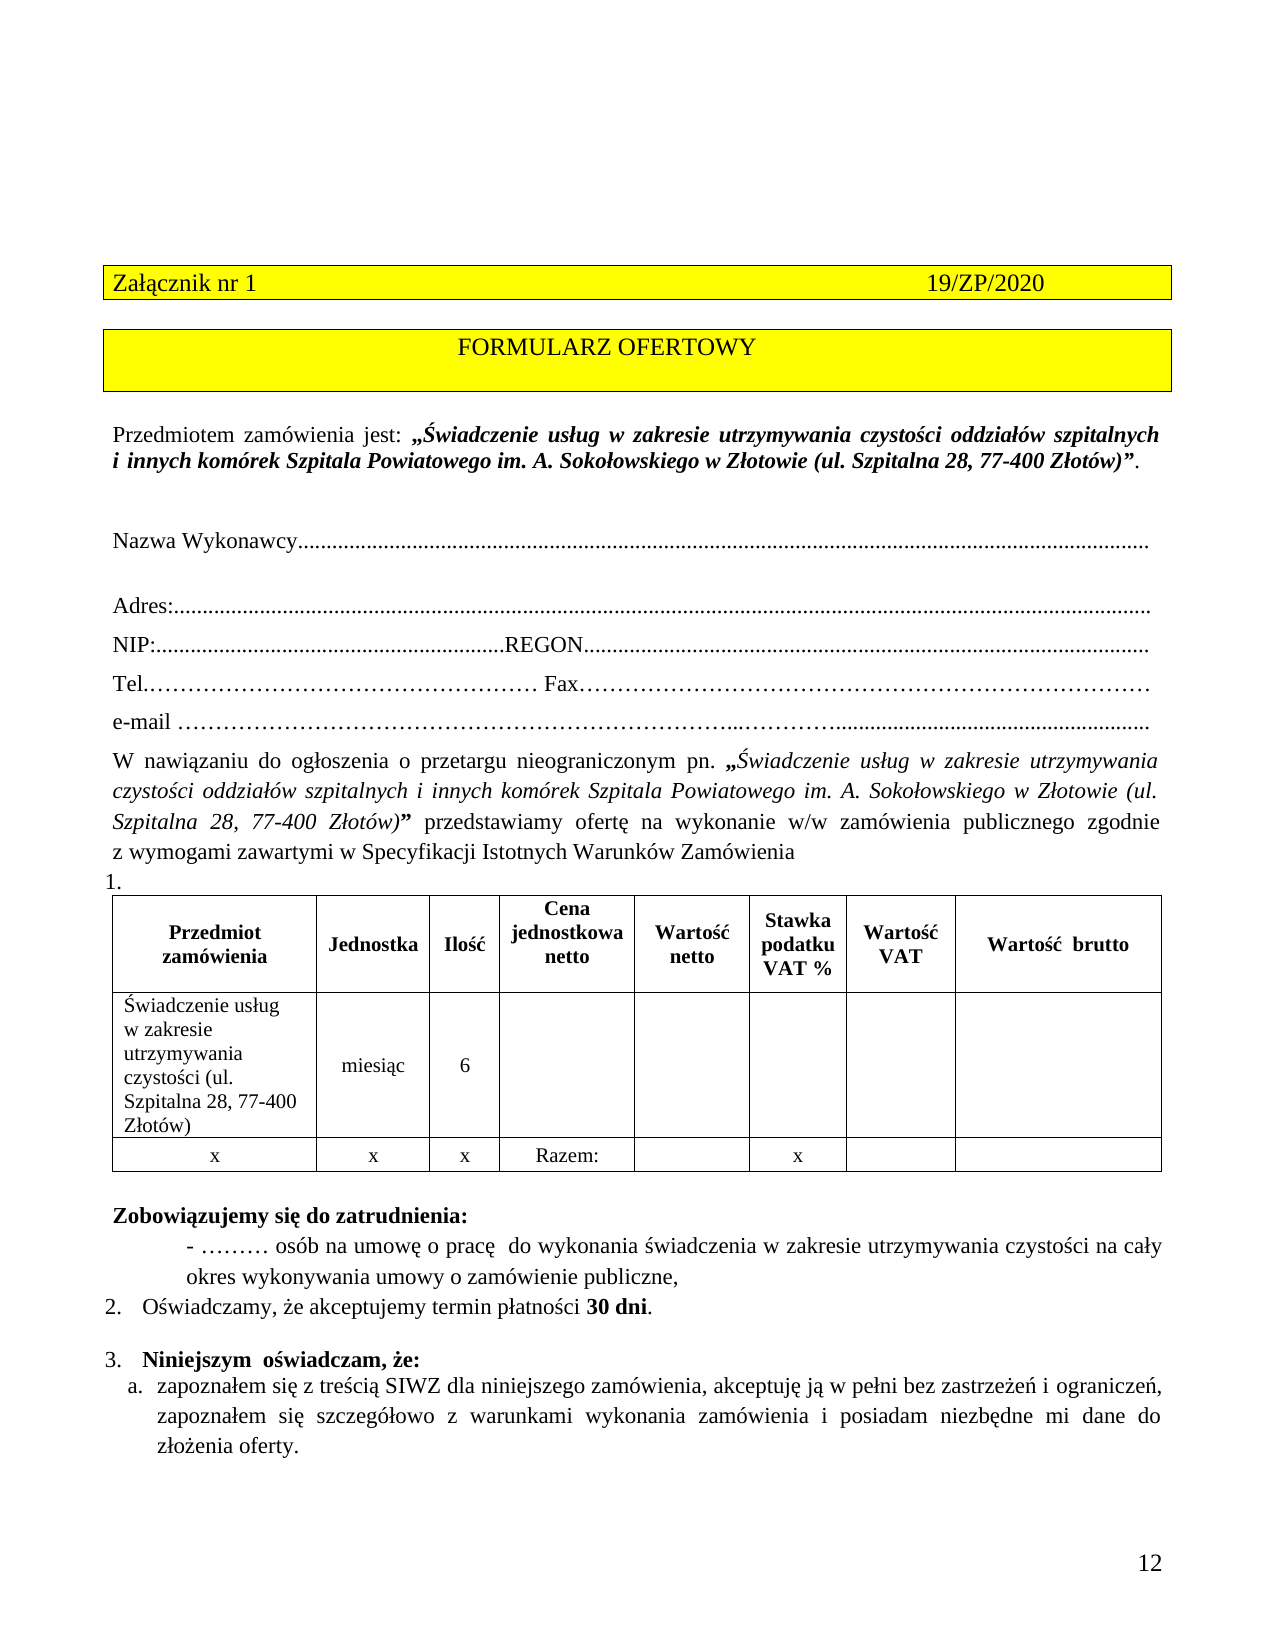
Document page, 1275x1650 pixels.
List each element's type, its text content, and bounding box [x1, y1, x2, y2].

table_cell miesiąc [317, 993, 429, 1137]
list Niniejszym oświadczam, że: [104, 1346, 1162, 1372]
table_cell x [750, 1138, 846, 1171]
table_cell [956, 1138, 1161, 1171]
table_cell x [113, 1138, 316, 1171]
table_header Wartość brutto [956, 896, 1161, 992]
list Oświadczamy, że akceptujemy termin płatności 30 dni. [104, 1293, 1162, 1319]
table_cell [847, 993, 955, 1137]
table_cell [500, 993, 634, 1137]
table_header Wartość VAT [847, 896, 955, 992]
table_cell x [317, 1138, 429, 1171]
text e-mail ………………………………………………………………...…………....................................................... [112, 708, 1162, 735]
table_header Stawka podatku VAT % [750, 896, 846, 992]
text - ……… osób na umowę o pracę do wykonania świadczenia w zakresie utrzymywania czystości na cały okres wykonywania umowy o zamówienie publiczne, [186, 1232, 1162, 1289]
list zapoznałem się z treścią SIWZ dla niniejszego zamówienia, akceptuję ją w pełni bez zastrzeżeń i ograniczeń, zapoznałem się szczegółowo z warunkami wykonania zamówienia i posiadam niezbędne mi dane do złożenia oferty. [127, 1372, 1162, 1459]
table_header Wartość netto [635, 896, 749, 992]
text Nazwa Wykonawcy..................................................................................................................................................... [112, 527, 1162, 553]
table_header Cena jednostkowa netto [500, 896, 634, 992]
text W nawiązaniu do ogłoszenia o przetargu nieograniczonym pn. „Świadczenie usług w zakresie utrzymywania czystości oddziałów szpitalnych i innych komórek Szpitala Powiatowego im. A. Sokołowskiego w Złotowie (ul. Szpitalna 28, 77-400 Złotów)” przedstawiamy ofertę na wykonanie w/w zamówienia publicznego zgodnie z wymogami zawartymi w Specyfikacji Istotnych Warunków Zamówienia [112, 747, 1161, 864]
table_cell [750, 993, 846, 1137]
table_cell [635, 993, 749, 1137]
table_header Przedmiot zamówienia [113, 896, 316, 992]
text FORMULARZ OFERTOWY [104, 330, 1171, 357]
table_cell Razem: [500, 1138, 634, 1171]
text Tel.…………………………………………… Fax………………………………………………………………… [112, 669, 1162, 696]
table_header Ilość [430, 896, 499, 992]
text Przedmiotem zamówienia jest: „Świadczenie usług w zakresie utrzymywania czystości oddziałów szpitalnych i innych komórek Szpitala Powiatowego im. A. Sokołowskiego w Złotowie (ul. Szpitalna 28, 77-400 Złotów)”. [112, 421, 1162, 474]
table_cell [956, 993, 1161, 1137]
table_cell 6 [430, 993, 499, 1137]
table_cell Świadczenie usług w zakresie utrzymywania czystości (ul. Szpitalna 28, 77-400 Złotów) [113, 993, 316, 1137]
table_cell [847, 1138, 955, 1171]
text NIP:.............................................................REGON................................................................................................... [112, 631, 1162, 657]
table_header Jednostka [317, 896, 429, 992]
text Zobowiązujemy się do zatrudnienia: [112, 1202, 1162, 1229]
text Adres:........................................................................................................................................................................... [112, 592, 1162, 618]
text Załącznik nr 1 19/ZP/2020 [104, 266, 1171, 299]
table_cell x [430, 1138, 499, 1171]
table_cell [635, 1138, 749, 1171]
